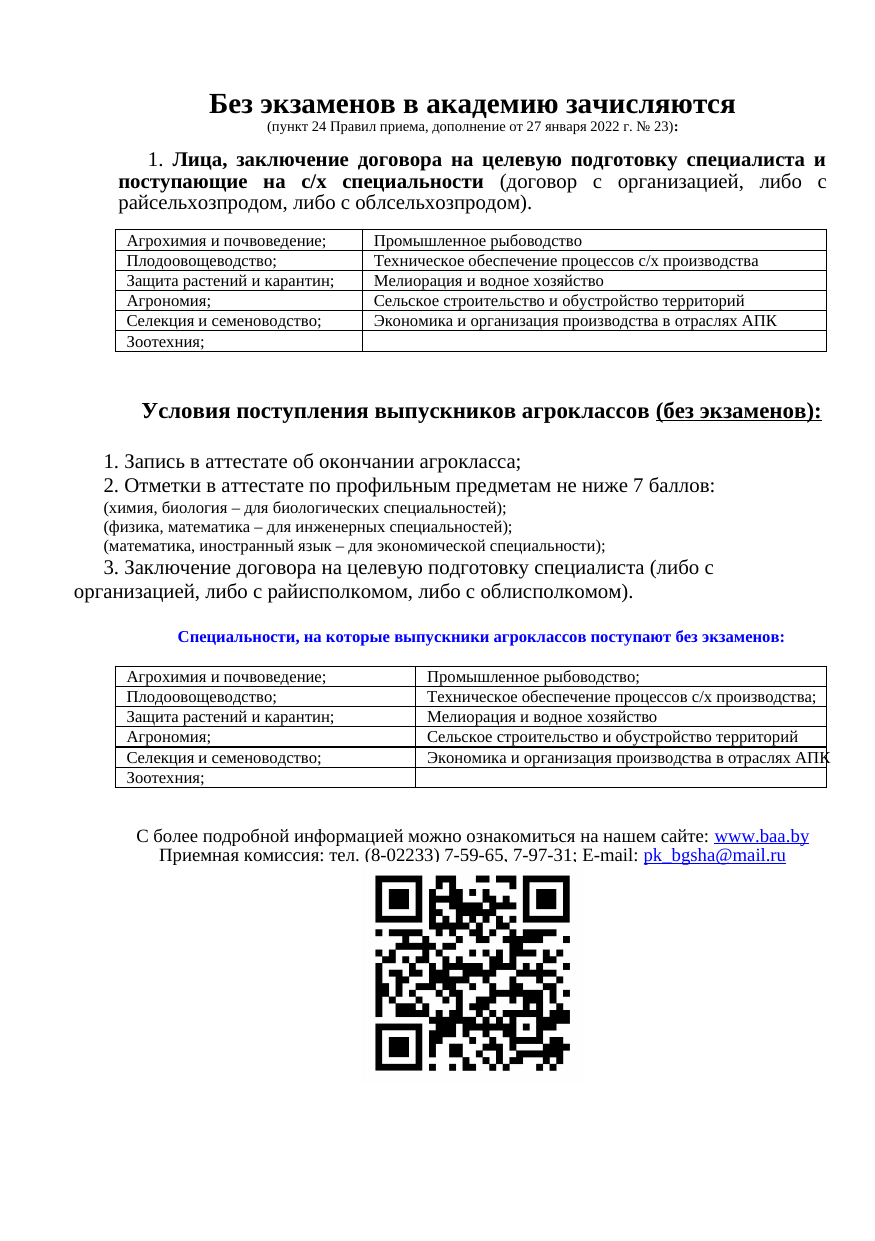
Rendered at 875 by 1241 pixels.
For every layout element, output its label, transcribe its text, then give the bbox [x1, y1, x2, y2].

table_cell Защита растений и карантин; [116, 271, 362, 290]
table_cell Мелиорация и водное хозяйство [416, 707, 826, 726]
table_cell Экономика и организация производства в отраслях АПК [363, 311, 826, 330]
table_cell [416, 768, 826, 787]
table_cell Сельское строительство и обустройство территорий [363, 291, 826, 310]
table_cell Техническое обеспечение процессов с/х производства; [416, 687, 826, 706]
text С более подробной информацией можно ознакомиться на нашем сайте: www.baa.by [118, 827, 827, 846]
text (пункт 24 Правил приема, дополнение от 27 января 2022 г. № 23): [118, 119, 827, 134]
text (физика, математика – для инженерных специальностей); [74, 517, 797, 536]
table_cell Селекция и семеноводство; [116, 311, 362, 330]
table_cell Зоотехния; [116, 331, 362, 351]
text 1. Лица, заключение договора на целевую подготовку специалиста и поступающие на с/х специальности (договор с организацией, либо с райсельхозпродом, либо с облсельхозпродом). [118, 149, 827, 214]
table_cell Агрономия; [116, 727, 415, 746]
table_cell Плодоовощеводство; [116, 251, 362, 270]
text Без экзаменов в академию зачисляются [118, 89, 827, 119]
table_cell [363, 331, 826, 351]
table_header Агрохимия и почвоведение; [116, 230, 362, 249]
table_header Агрохимия и почвоведение; [116, 667, 415, 686]
table_cell Плодоовощеводство; [116, 687, 415, 706]
text 3. Заключение договора на целевую подготовку специалиста (либо с организацией, либо с райисполкомом, либо с облисполкомом). [74, 555, 797, 603]
table_cell Зоотехния; [116, 768, 415, 787]
table_cell Агрономия; [116, 291, 362, 310]
table_cell Мелиорация и водное хозяйство [363, 271, 826, 290]
table_header Промышленное рыбоводство; [416, 667, 826, 686]
table_cell Экономика и организация производства в отраслях АПК [416, 748, 826, 767]
text Специальности, на которые выпускники агроклассов поступают без экзаменов: [74, 627, 874, 646]
text 1. Запись в аттестате об окончании агрокласса; [74, 449, 797, 473]
table_header Промышленное рыбоводство [363, 230, 826, 249]
table_cell Сельское строительство и обустройство территорий [416, 727, 826, 746]
text (химия, биология – для биологических специальностей); [74, 497, 797, 517]
table_cell Техническое обеспечение процессов с/х производства [363, 251, 826, 270]
table_cell Селекция и семеноводство; [116, 748, 415, 767]
text (математика, иностранный язык – для экономической специальности); [74, 536, 797, 555]
text 2. Отметки в аттестате по профильным предметам не ниже 7 баллов: [74, 473, 797, 497]
text Условия поступления выпускников агроклассов (без экзаменов): [74, 397, 874, 423]
picture [362, 862, 583, 1084]
table_cell Защита растений и карантин; [116, 707, 415, 726]
